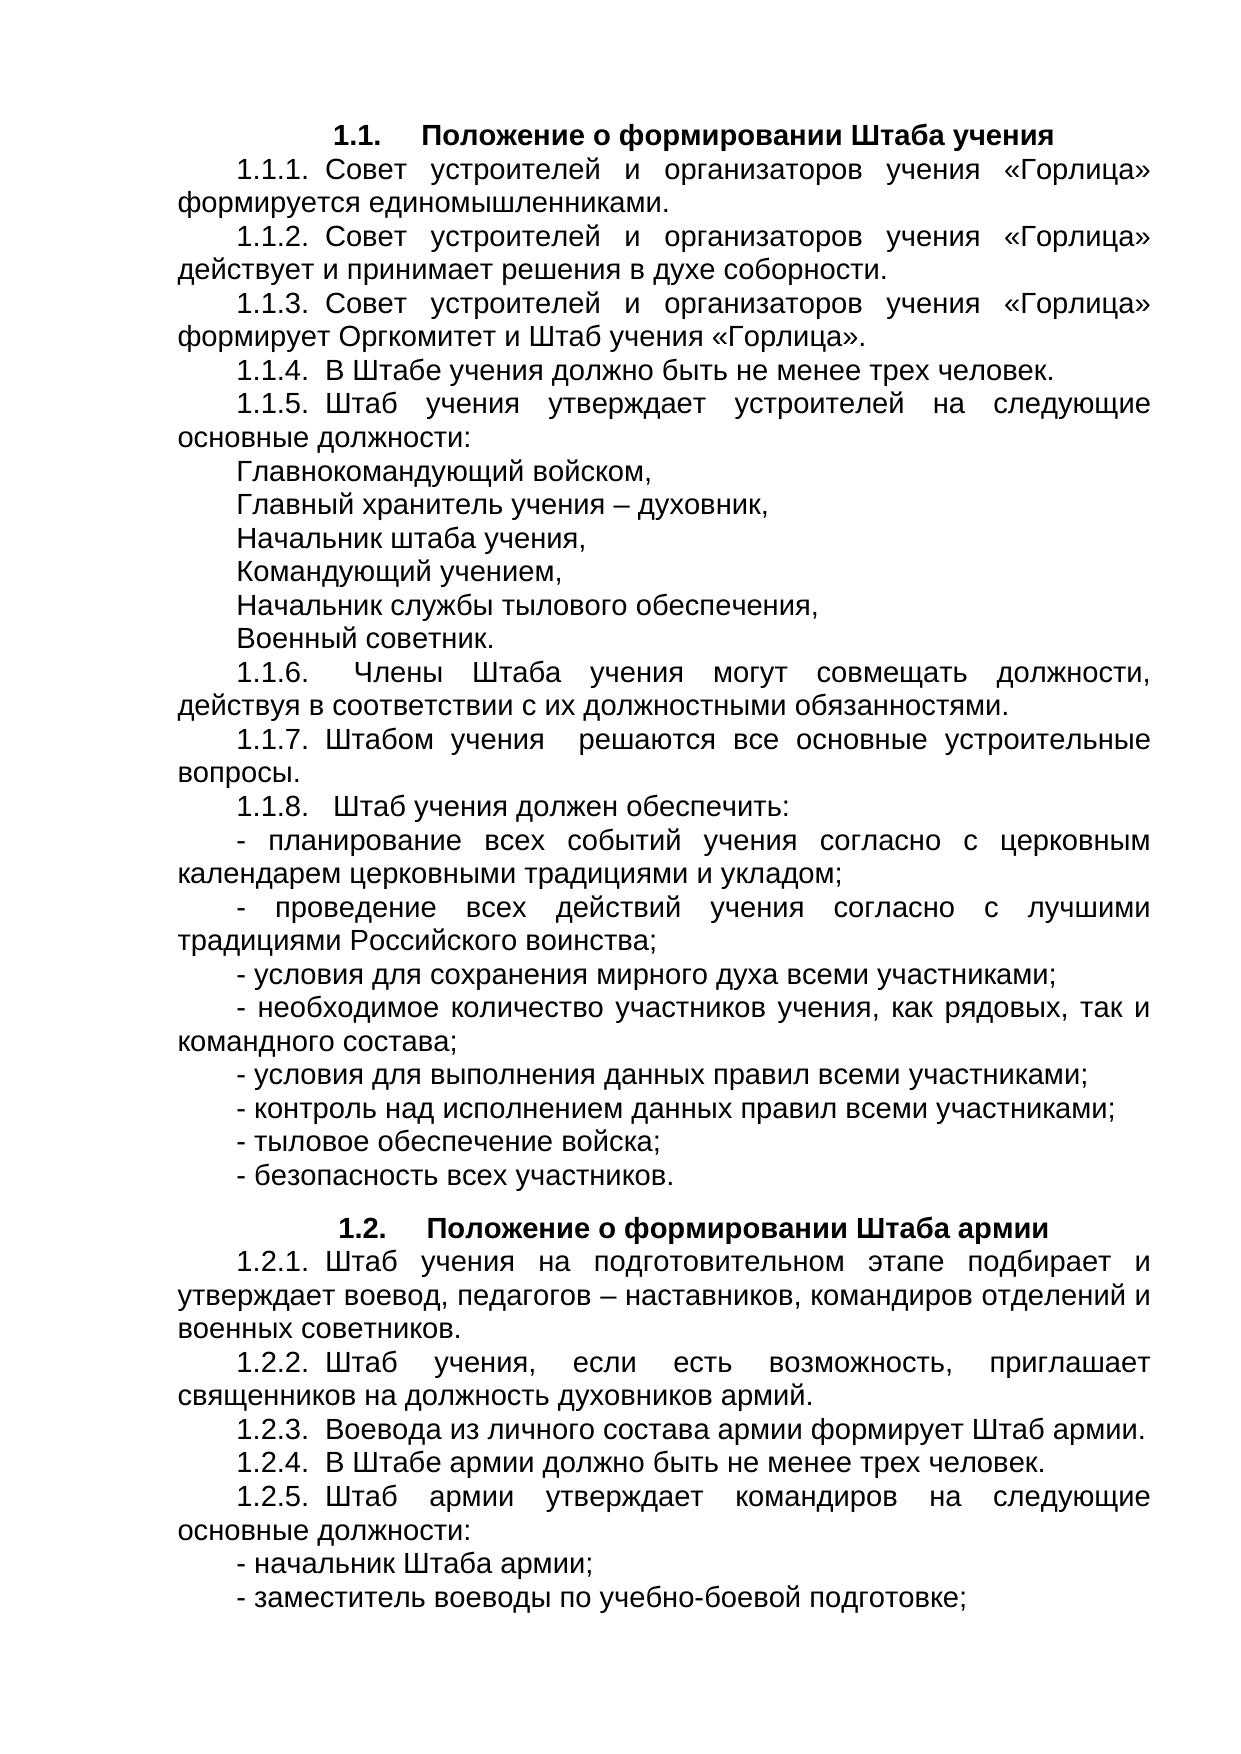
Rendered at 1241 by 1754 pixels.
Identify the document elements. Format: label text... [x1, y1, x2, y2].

list Начальник службы тылового обеспечения, [177, 588, 1152, 621]
list Начальник штаба учения, [177, 521, 1152, 554]
list - заместитель воеводы по учебно-боевой подготовке; [177, 1579, 1152, 1613]
list Совет устроителей и организаторов учения «Горлица» действует и принимает решения в духе соборности. [177, 219, 1152, 286]
list Штаб учения, если есть возможность, приглашает священников на должность духовников армий. [177, 1345, 1152, 1412]
list Штаб учения на подготовительном этапе подбирает и утверждает воевод, педагогов – наставников, командиров отделений и военных советников. [177, 1244, 1152, 1345]
list В Штабе армии должно быть не менее трех человек. [177, 1445, 1152, 1479]
list В Штабе учения должно быть не менее трех человек. [177, 353, 1152, 386]
list - тыловое обеспечение войска; [177, 1124, 1152, 1158]
list - проведение всех действий учения согласно с лучшими традициями Российского воинства; [177, 889, 1152, 957]
list Штаб учения должен обеспечить: [177, 789, 1152, 822]
list - необходимое количество участников учения, как рядовых, так и командного состава; [177, 990, 1152, 1057]
list - условия для выполнения данных правил всеми участниками; [177, 1057, 1152, 1091]
list Главнокомандующий войском, [177, 453, 1152, 487]
list Штаб армии утверждает командиров на следующие основные должности: [177, 1479, 1152, 1546]
list - контроль над исполнением данных правил всеми участниками; [177, 1091, 1152, 1124]
list - условия для сохранения мирного духа всеми участниками; [177, 957, 1152, 990]
list Военный советник. [177, 621, 1152, 655]
list - безопасность всех участников. [177, 1158, 1152, 1191]
list Штаб учения утверждает устроителей на следующие основные должности: [177, 386, 1152, 453]
list Члены Штаба учения могут совмещать должности, действуя в соответствии с их должностными обязанностями. [177, 655, 1152, 722]
list Главный хранитель учения – духовник, [177, 487, 1152, 521]
list Воевода из личного состава армии формирует Штаб армии. [177, 1412, 1152, 1445]
list - начальник Штаба армии; [177, 1546, 1152, 1579]
list Совет устроителей и организаторов учения «Горлица» формирует Оргкомитет и Штаб учения «Горлица». [177, 286, 1152, 353]
list Положение о формировании Штаба учения [177, 118, 1152, 152]
list Совет устроителей и организаторов учения «Горлица» формируется единомышленниками. [177, 152, 1152, 219]
list Командующий учением, [177, 554, 1152, 588]
list - планирование всех событий учения согласно с церковным календарем церковными традициями и укладом; [177, 822, 1152, 889]
list Штабом учения решаются все основные устроительные вопросы. [177, 722, 1152, 789]
list Положение о формировании Штаба армии [177, 1211, 1152, 1244]
